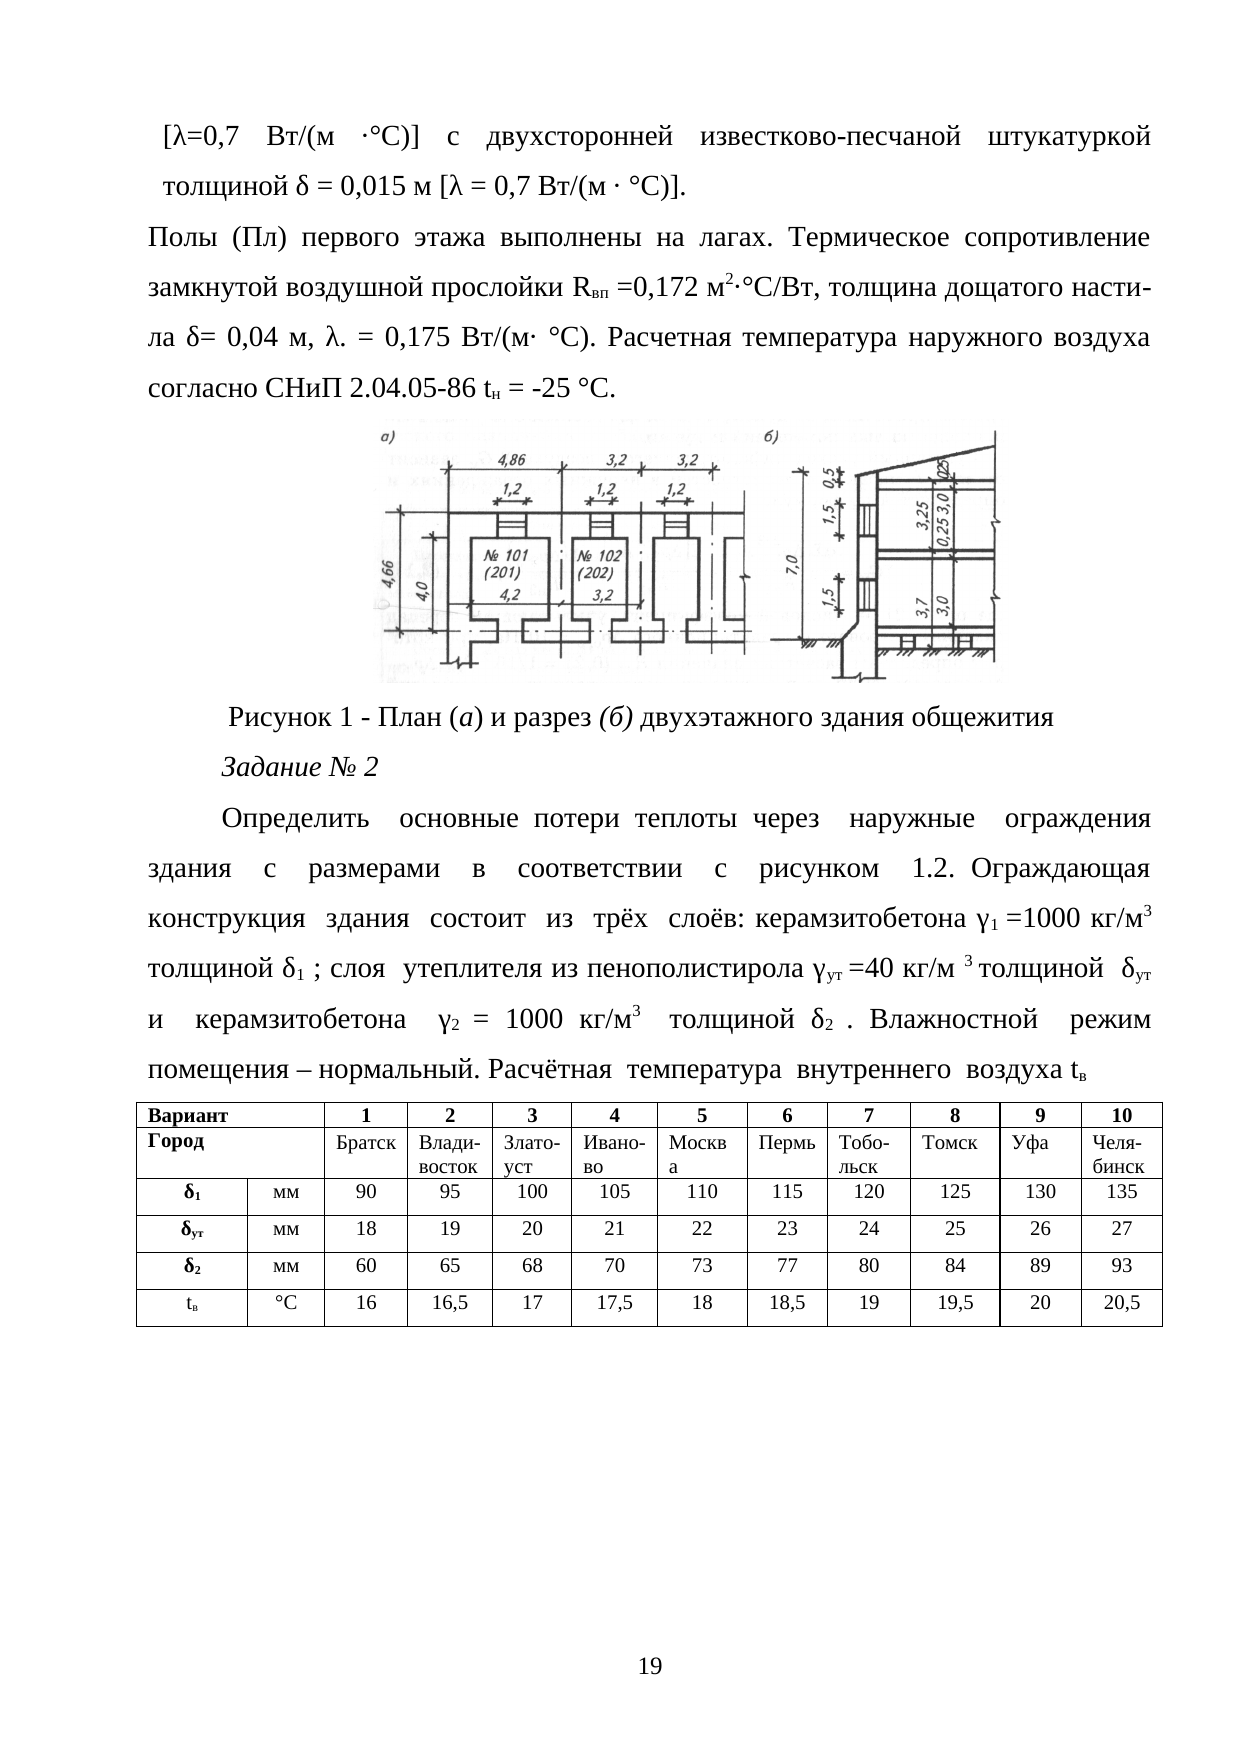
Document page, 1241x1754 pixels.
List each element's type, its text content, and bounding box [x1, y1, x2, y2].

table_cell 20,5 [1082, 1290, 1162, 1326]
text Определить основные потери теплоты через наружные ограждения здания с размерами в соответствии с рисунком 1.2. Ограждающая конструкция здания состоит из трёх слоёв: керамзитобетона γ1 =1000 кг/м3 толщиной δ1 ; слоя утеплителя из пенополистирола γут =40 кг/м 3 толщиной δут и керамзитобетона γ2 = 1000 кг/м3 толщиной δ2 . Влажностной режим помещения – нормальный. Расчётная температура внутреннего воздуха tв [148, 800, 1152, 1085]
table_cell δ2 [137, 1253, 247, 1289]
table_cell 25 [911, 1216, 999, 1252]
table_header 10 [1082, 1103, 1162, 1127]
table_cell Братск [325, 1128, 407, 1178]
table_cell 100 [493, 1179, 571, 1215]
table_cell 130 [1001, 1179, 1081, 1215]
table_cell 17 [493, 1290, 571, 1326]
table_cell 110 [658, 1179, 747, 1215]
table_cell мм [248, 1179, 324, 1215]
table_header 4 [572, 1103, 657, 1127]
table_cell 95 [408, 1179, 492, 1215]
table_header 1 [325, 1103, 407, 1127]
table_cell °С [248, 1290, 324, 1326]
table_header 5 [658, 1103, 747, 1127]
table_header 9 [1001, 1103, 1081, 1127]
table_cell 60 [325, 1253, 407, 1289]
table_header Вариант [137, 1103, 324, 1127]
table_cell 89 [1001, 1253, 1081, 1289]
table_cell мм [248, 1216, 324, 1252]
table_cell 18 [325, 1216, 407, 1252]
table_cell Влади-восток [408, 1128, 492, 1178]
table_cell Томск [911, 1128, 999, 1178]
table_cell δ1 [137, 1179, 247, 1215]
table_cell Челя-бинск [1082, 1128, 1162, 1178]
table_cell 70 [572, 1253, 657, 1289]
table_cell 20 [493, 1216, 571, 1252]
table_cell 19 [408, 1216, 492, 1252]
table_cell 115 [748, 1179, 827, 1215]
table_header 3 [493, 1103, 571, 1127]
table_cell 90 [325, 1179, 407, 1215]
table_cell 120 [828, 1179, 910, 1215]
table_cell 21 [572, 1216, 657, 1252]
table_cell 20 [1001, 1290, 1081, 1326]
table_cell 80 [828, 1253, 910, 1289]
table_cell 93 [1082, 1253, 1162, 1289]
table_cell 27 [1082, 1216, 1162, 1252]
table_cell 16,5 [408, 1290, 492, 1326]
table_cell 68 [493, 1253, 571, 1289]
table_header 6 [748, 1103, 827, 1127]
table_header 7 [828, 1103, 910, 1127]
table_cell 84 [911, 1253, 999, 1289]
table_cell 65 [408, 1253, 492, 1289]
table_cell 24 [828, 1216, 910, 1252]
text Рисунок 1 - План (а) и разрез (б) двухэтажного здания общежития [148, 699, 1152, 733]
table_cell Москва [658, 1128, 747, 1178]
table_cell Ивано-во [572, 1128, 657, 1178]
table_cell 18 [658, 1290, 747, 1326]
table_cell 19,5 [911, 1290, 999, 1326]
table_cell 17,5 [572, 1290, 657, 1326]
table_cell tв [137, 1290, 247, 1326]
text Полы (Пл) первого этажа выполнены на лагах. Термическое сопротивление замкнутой воздушной прослойки Rвп =0,172 м2·°С/Вт, толщина дощатого настила δ= , λ. = 0,175 Вт/(м· °С). Расчетная температура наружного воздуха согласно СНиП 2.04.05-86 tн = -25 °С. [148, 219, 1152, 403]
table_cell Тобо-льск [828, 1128, 910, 1178]
table_header 2 [408, 1103, 492, 1127]
table_cell мм [248, 1253, 324, 1289]
table_cell 77 [748, 1253, 827, 1289]
table_header 8 [911, 1103, 999, 1127]
table_cell Злато-уст [493, 1128, 571, 1178]
table_cell 125 [911, 1179, 999, 1215]
table_cell 26 [1001, 1216, 1081, 1252]
table_cell 23 [748, 1216, 827, 1252]
table_cell Город [137, 1128, 324, 1178]
table_cell 135 [1082, 1179, 1162, 1215]
table_cell 73 [658, 1253, 747, 1289]
table_cell Уфа [1001, 1128, 1081, 1178]
text Задание № 2 [148, 749, 1152, 783]
table_cell 18,5 [748, 1290, 827, 1326]
picture [373, 419, 1009, 683]
table_cell 22 [658, 1216, 747, 1252]
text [163, 118, 1152, 202]
table_cell 19 [828, 1290, 910, 1326]
table_cell 105 [572, 1179, 657, 1215]
table_cell Пермь [748, 1128, 827, 1178]
table_cell 16 [325, 1290, 407, 1326]
table_cell δут [137, 1216, 247, 1252]
